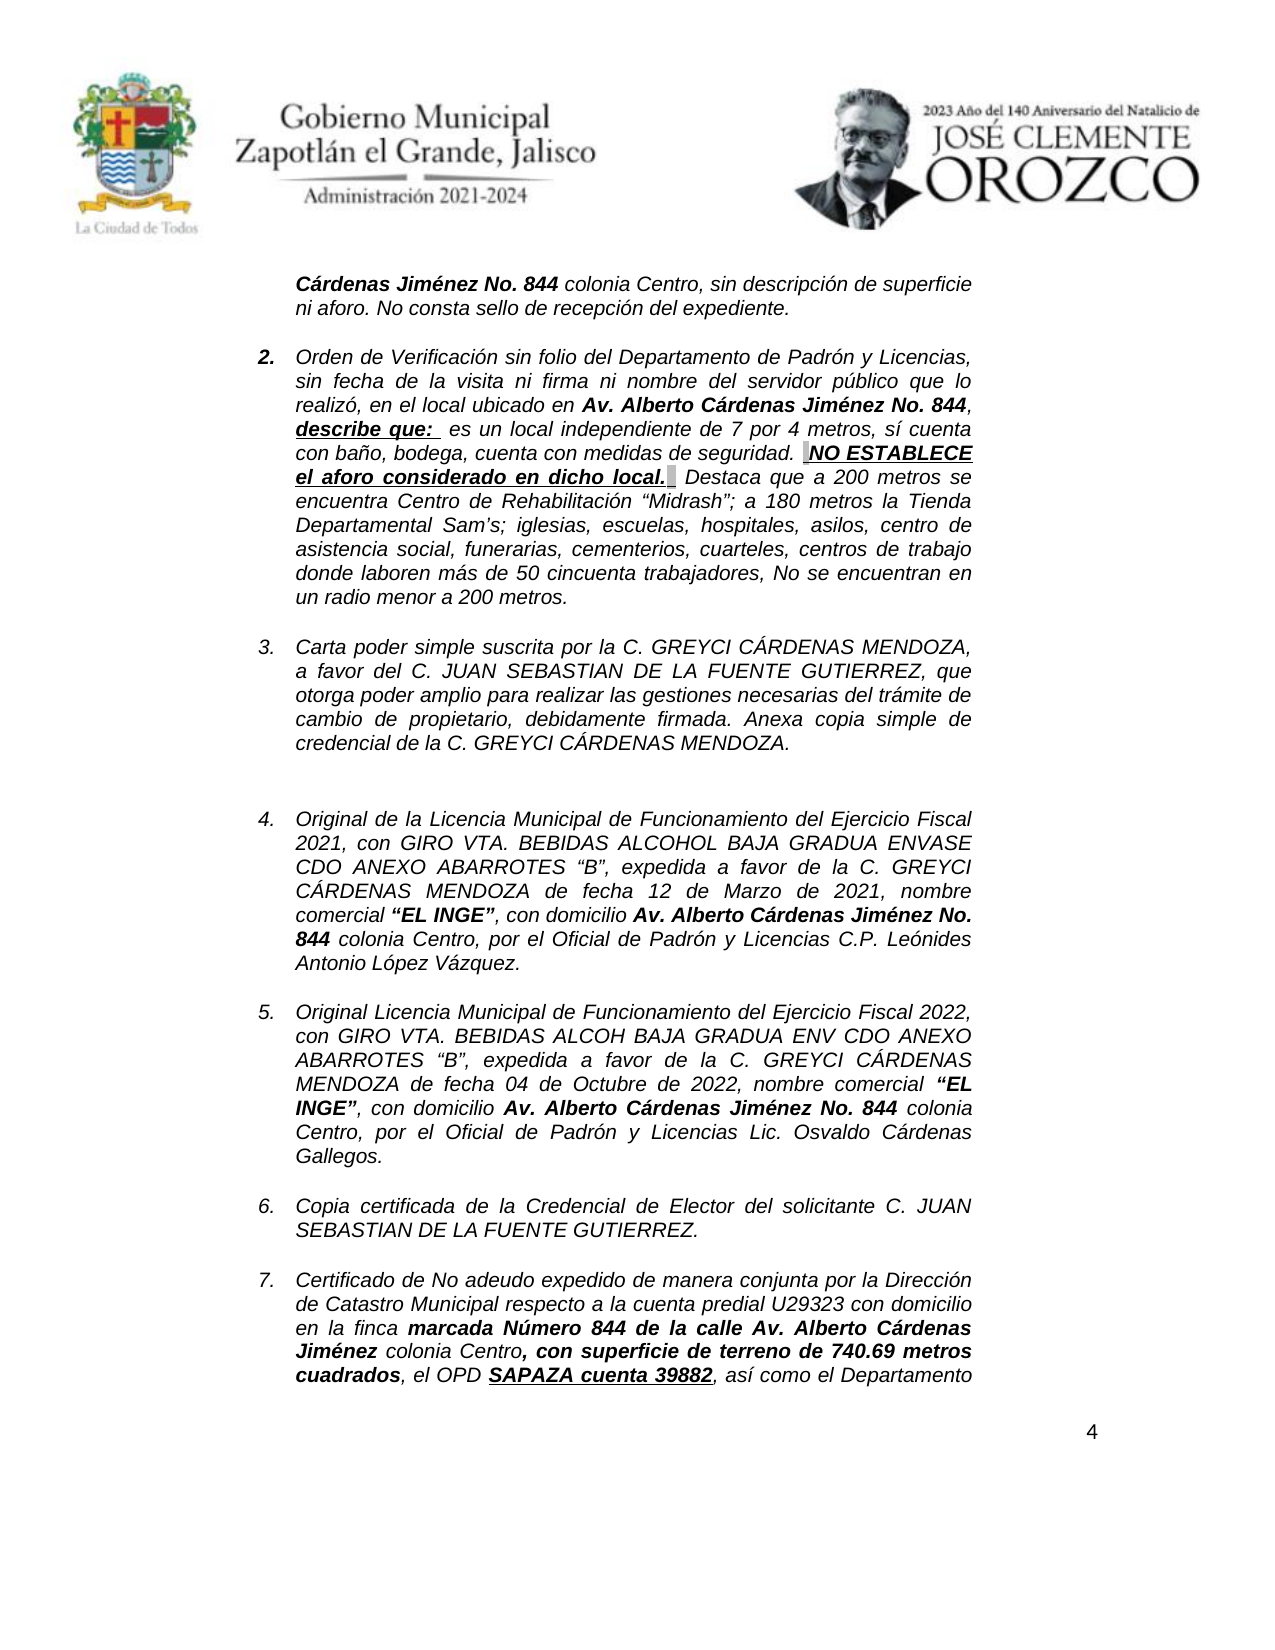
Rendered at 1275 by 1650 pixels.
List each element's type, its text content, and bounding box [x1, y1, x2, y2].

list Copia certificada de la Credencial de Elector del solicitante C. JUAN SEBASTIAN DE LA FUENTE GUTIERREZ. [258, 1194, 974, 1242]
list Orden de Verificación sin folio del Departamento de Padrón y Licencias, sin fecha de la visita ni firma ni nombre del servidor público que lo realizó, en el local ubicado en Av. Alberto Cárdenas Jiménez No. 844, describe que: es un local independiente de 7 por 4 metros, sí cuenta con baño, bodega, cuenta con medidas de seguridad. NO ESTABLECE el aforo considerado en dicho local. Destaca que a 200 metros se encuentra Centro de Rehabilitación “Midrash”; a 180 metros la Tienda Departamental Sam’s; iglesias, escuelas, hospitales, asilos, centro de asistencia social, funerarias, cementerios, cuarteles, centros de trabajo donde laboren más de 50 cincuenta trabajadores, No se encuentran en un radio menor a 200 metros. [258, 345, 974, 609]
list Original Licencia Municipal de Funcionamiento del Ejercicio Fiscal 2022, con GIRO VTA. BEBIDAS ALCOH BAJA GRADUA ENV CDO ANEXO ABARROTES “B”, expedida a favor de la C. GREYCI CÁRDENAS MENDOZA de fecha 04 de Octubre de 2022, nombre comercial “EL INGE”, con domicilio Av. Alberto Cárdenas Jiménez No. 844 colonia Centro, por el Oficial de Padrón y Licencias Lic. Osvaldo Cárdenas Gallegos. [258, 1000, 974, 1168]
list Original de la Licencia Municipal de Funcionamiento del Ejercicio Fiscal 2021, con GIRO VTA. BEBIDAS ALCOHOL BAJA GRADUA ENVASE CDO ANEXO ABARROTES “B”, expedida a favor de la C. GREYCI CÁRDENAS MENDOZA de fecha 12 de Marzo de 2021, nombre comercial “EL INGE”, con domicilio Av. Alberto Cárdenas Jiménez No. 844 colonia Centro, por el Oficial de Padrón y Licencias C.P. Leónides Antonio López Vázquez. [258, 807, 974, 974]
list Carta poder simple suscrita por la C. GREYCI CÁRDENAS MENDOZA, a favor del C. JUAN SEBASTIAN DE LA FUENTE GUTIERREZ, que otorga poder amplio para realizar las gestiones necesarias del trámite de cambio de propietario, debidamente firmada. Anexa copia simple de credencial de la C. GREYCI CÁRDENAS MENDOZA. [258, 634, 974, 754]
picture [15, 46, 1254, 254]
